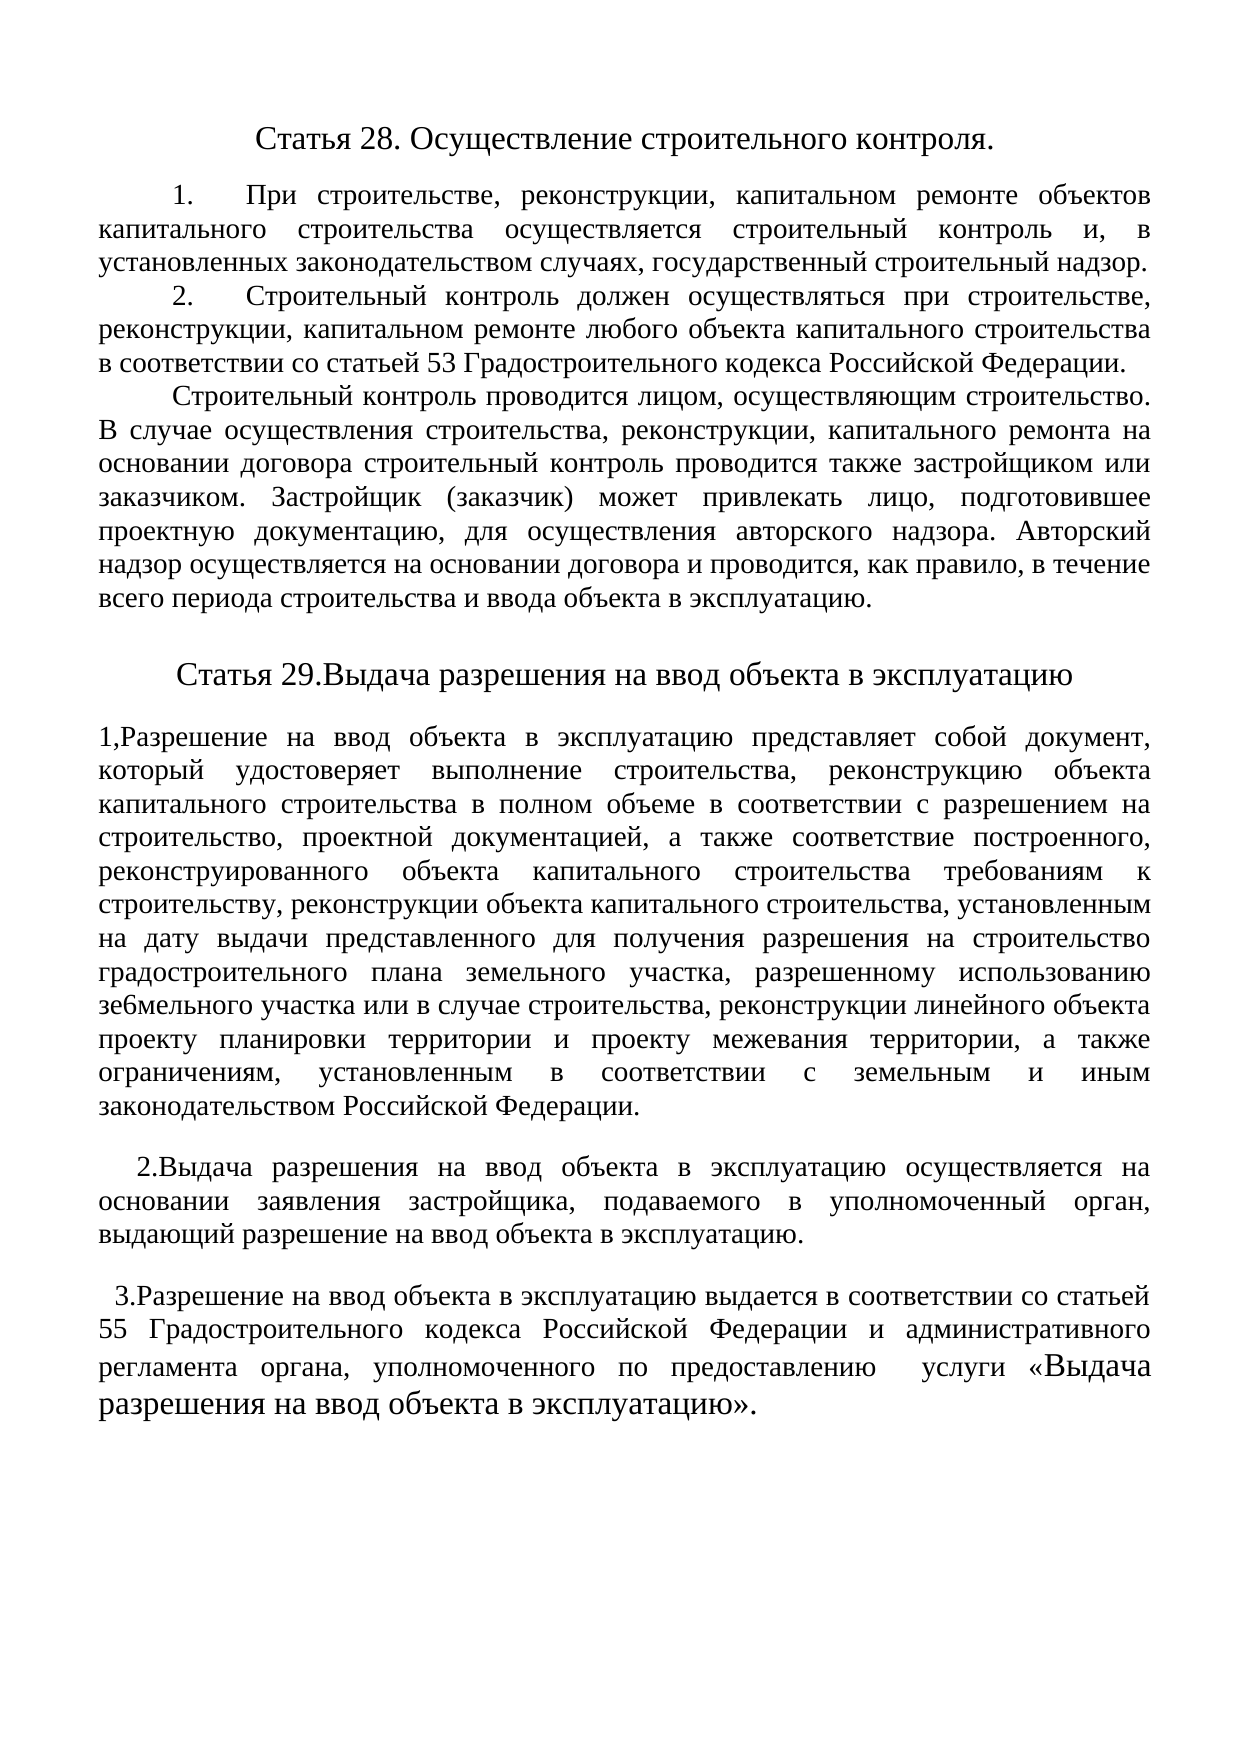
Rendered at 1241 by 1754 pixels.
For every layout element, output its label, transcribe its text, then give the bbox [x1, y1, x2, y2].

text Статья 28. Осуществление строительного контроля. [98, 118, 1152, 156]
text Строительный контроль проводится лицом, осуществляющим строительство. В случае осуществления строительства, реконструкции, капитального ремонта на основании договора строительный контроль проводится также застройщиком или заказчиком. Застройщик (заказчик) может привлекать лицо, подготовившее проектную документацию, для осуществления авторского надзора. Авторский надзор осуществляется на основании договора и проводится, как правило, в течение всего периода строительства и ввода объекта в эксплуатацию. [98, 378, 1152, 613]
text 2. Строительный контроль должен осуществляться при строительстве, реконструкции, капитальном ремонте любого объекта капитального строительства в соответствии со статьей 53 Градостроительного кодекса Российской Федерации. [98, 278, 1152, 378]
text 2.Выдача разрешения на ввод объекта в эксплуатацию осуществляется на основании заявления застройщика, подаваемого в уполномоченный орган, выдающий разрешение на ввод объекта в эксплуатацию. [98, 1149, 1152, 1250]
text Статья 29.Выдача разрешения на ввод объекта в эксплуатацию [98, 654, 1152, 692]
text 1,Разрешение на ввод объекта в эксплуатацию представляет собой документ, который удостоверяет выполнение строительства, реконструкцию объекта капитального строительства в полном объеме в соответствии с разрешением на строительство, проектной документацией, а также соответствие построенного, реконструированного объекта капитального строительства требованиям к строительству, реконструкции объекта капитального строительства, установленным на дату выдачи представленного для получения разрешения на строительство градостроительного плана земельного участка, разрешенному использованию зе6мельного участка или в случае строительства, реконструкции линейного объекта проекту планировки территории и проекту межевания территории, а также ограничениям, установленным в соответствии с земельным и иным законодательством Российской Федерации. [98, 719, 1152, 1121]
text 3.Разрешение на ввод объекта в эксплуатацию выдается в соответствии со статьей 55 Градостроительного кодекса Российской Федерации и административного регламента органа, уполномоченного по предоставлению услуги «Выдача разрешения на ввод объекта в эксплуатацию». [98, 1278, 1152, 1422]
text 1. При строительстве, реконструкции, капитальном ремонте объектов капитального строительства осуществляется строительный контроль и, в установленных законодательством случаях, государственный строительный надзор. [98, 177, 1152, 278]
